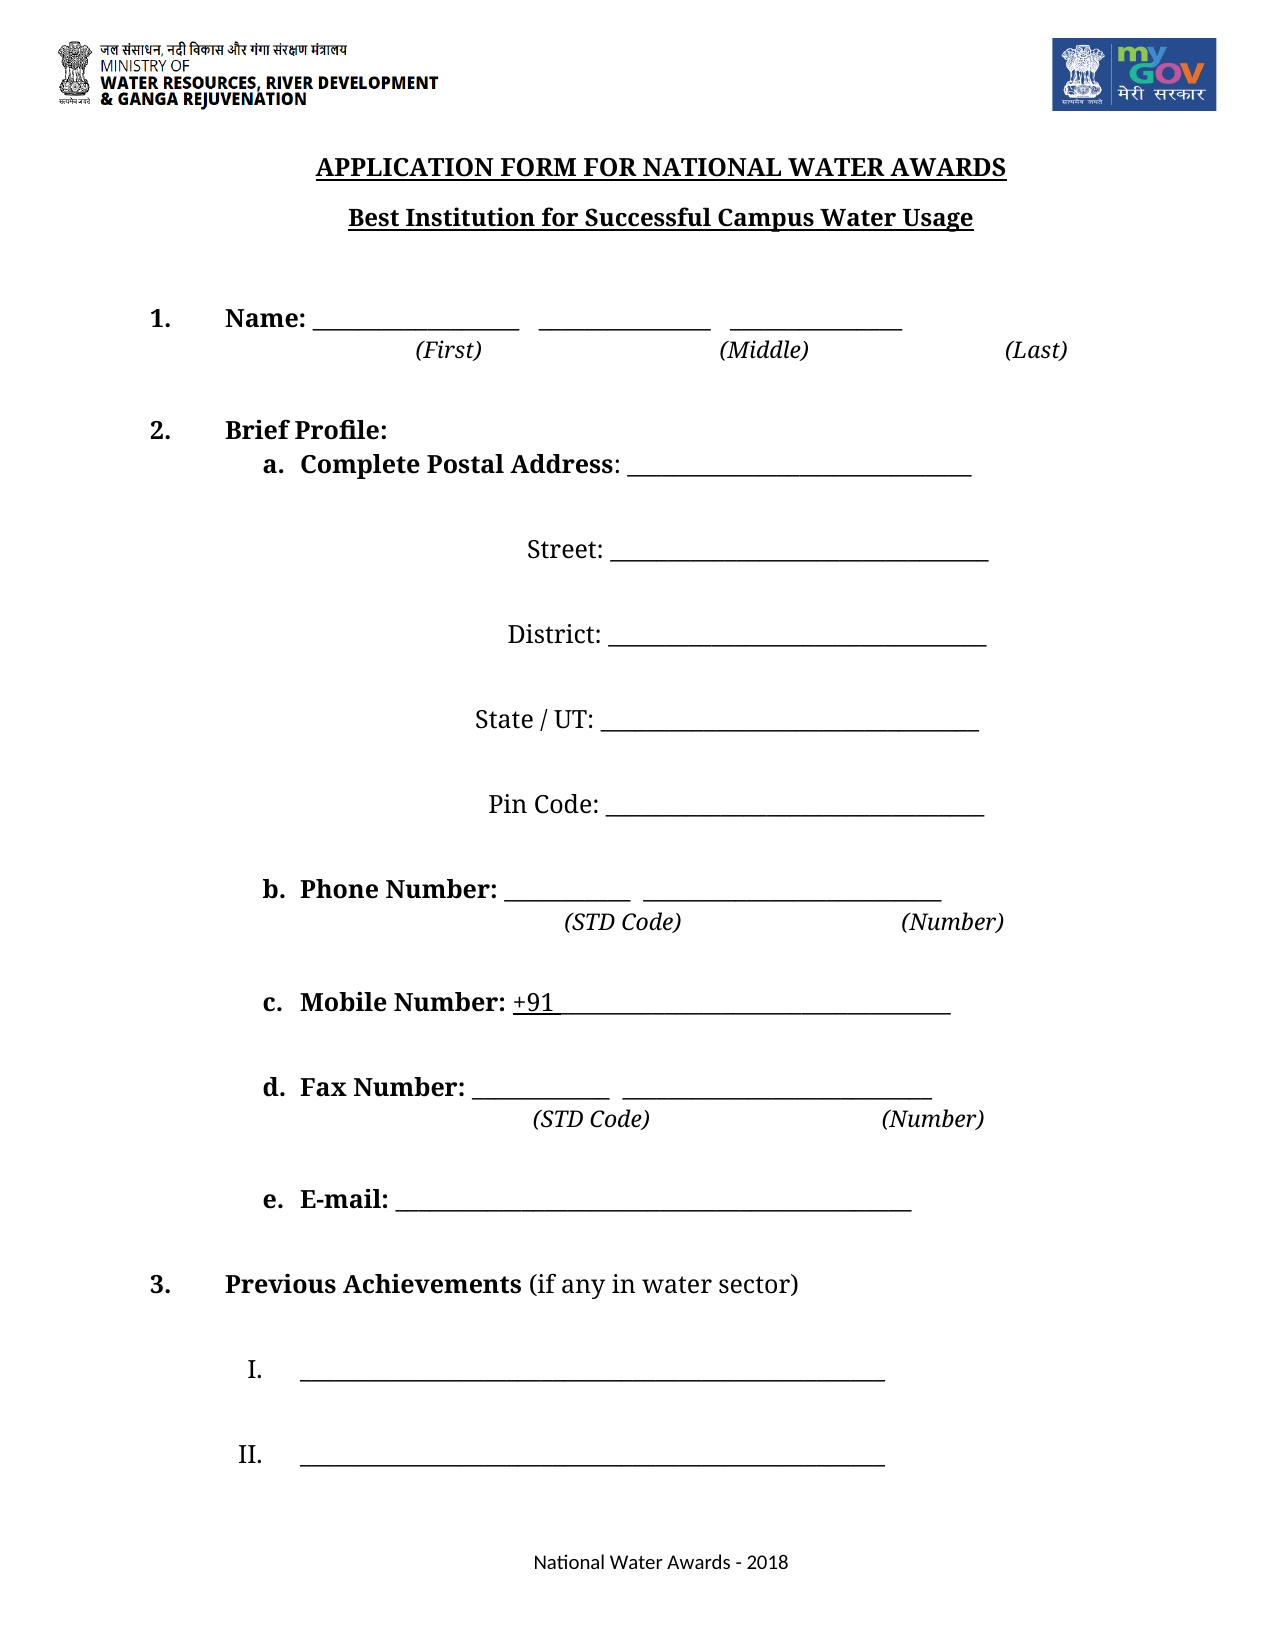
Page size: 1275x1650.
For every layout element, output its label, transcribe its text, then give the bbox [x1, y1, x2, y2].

text Best Institution for Successful Campus Water Usage [150, 201, 1172, 234]
list Previous Achievements (if any in water sector) [150, 1267, 1172, 1301]
list Name: __________________ _______________ _______________ [150, 300, 1172, 334]
list (First) (Middle) (Last) [225, 334, 1172, 366]
picture [1052, 38, 1217, 111]
list Mobile Number: +91 __________________________________ [262, 984, 1172, 1018]
list Complete Postal Address: ______________________________ [262, 447, 1172, 481]
list E-mail: _____________________________________________ [262, 1182, 1172, 1216]
list Fax Number: ____________ ___________________________ [262, 1069, 1172, 1103]
list Street: _________________________________ [262, 532, 1172, 566]
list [262, 1437, 1172, 1471]
list State / UT: _________________________________ [300, 702, 1172, 736]
list District: _________________________________ [300, 617, 1172, 651]
text APPLICATION FORM FOR NATIONAL WATER AWARDS [150, 150, 1172, 184]
picture [56, 37, 441, 111]
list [262, 1352, 1172, 1386]
list (STD Code) (Number) [225, 906, 1172, 937]
list Phone Number: ___________ __________________________ [262, 872, 1172, 906]
list Pin Code: _________________________________ [300, 787, 1172, 821]
text (STD Code) (Number) [187, 1103, 1172, 1135]
list Brief Profile: [150, 412, 1172, 447]
